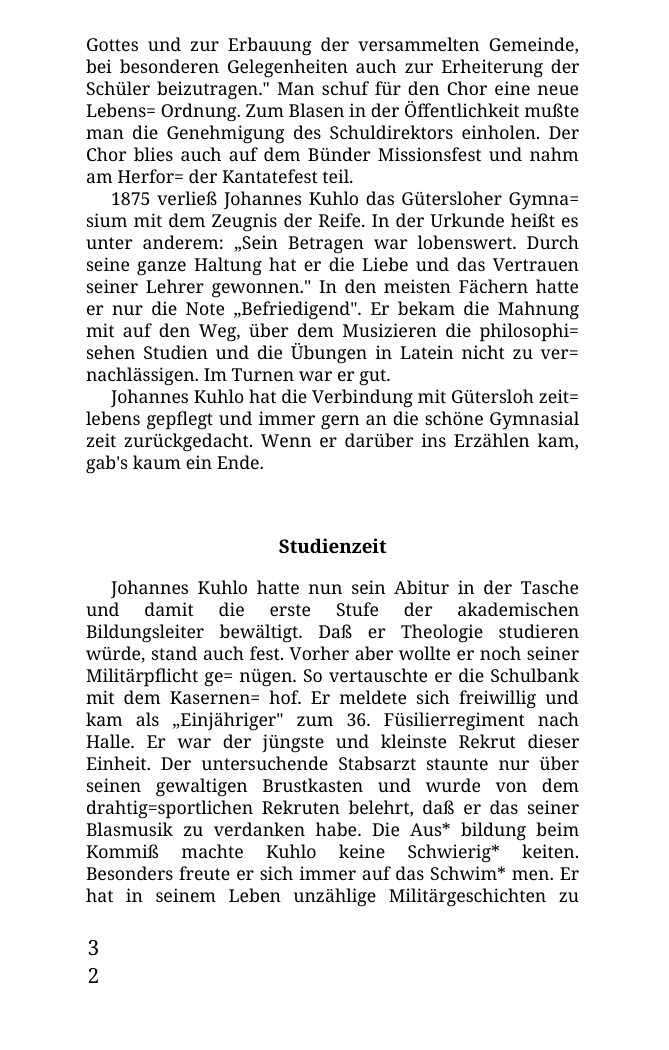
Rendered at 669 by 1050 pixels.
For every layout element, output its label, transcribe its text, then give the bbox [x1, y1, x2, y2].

subtitle Studienzeit [86, 539, 580, 557]
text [86, 34, 580, 188]
text Johannes Kuhlo hat die Verbindung mit Gütersloh zeit= lebens gepflegt und immer gern an die schöne Gymnasial zeit zurückgedacht. Wenn er darüber ins Erzählen kam, gab's kaum ein Ende. [86, 386, 580, 474]
text 1875 verließ Johannes Kuhlo das Gütersloher Gymna= sium mit dem Zeugnis der Reife. In der Urkunde heißt es unter anderem: „Sein Betragen war lobenswert. Durch seine ganze Haltung hat er die Liebe und das Vertrauen seiner Lehrer gewonnen." In den meisten Fächern hatte er nur die Note „Befriedigend". Er bekam die Mahnung mit auf den Weg, über dem Musizieren die philosophi= sehen Studien und die Übungen in Latein nicht zu ver= nachlässigen. Im Turnen war er gut. [86, 188, 580, 386]
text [86, 577, 580, 907]
